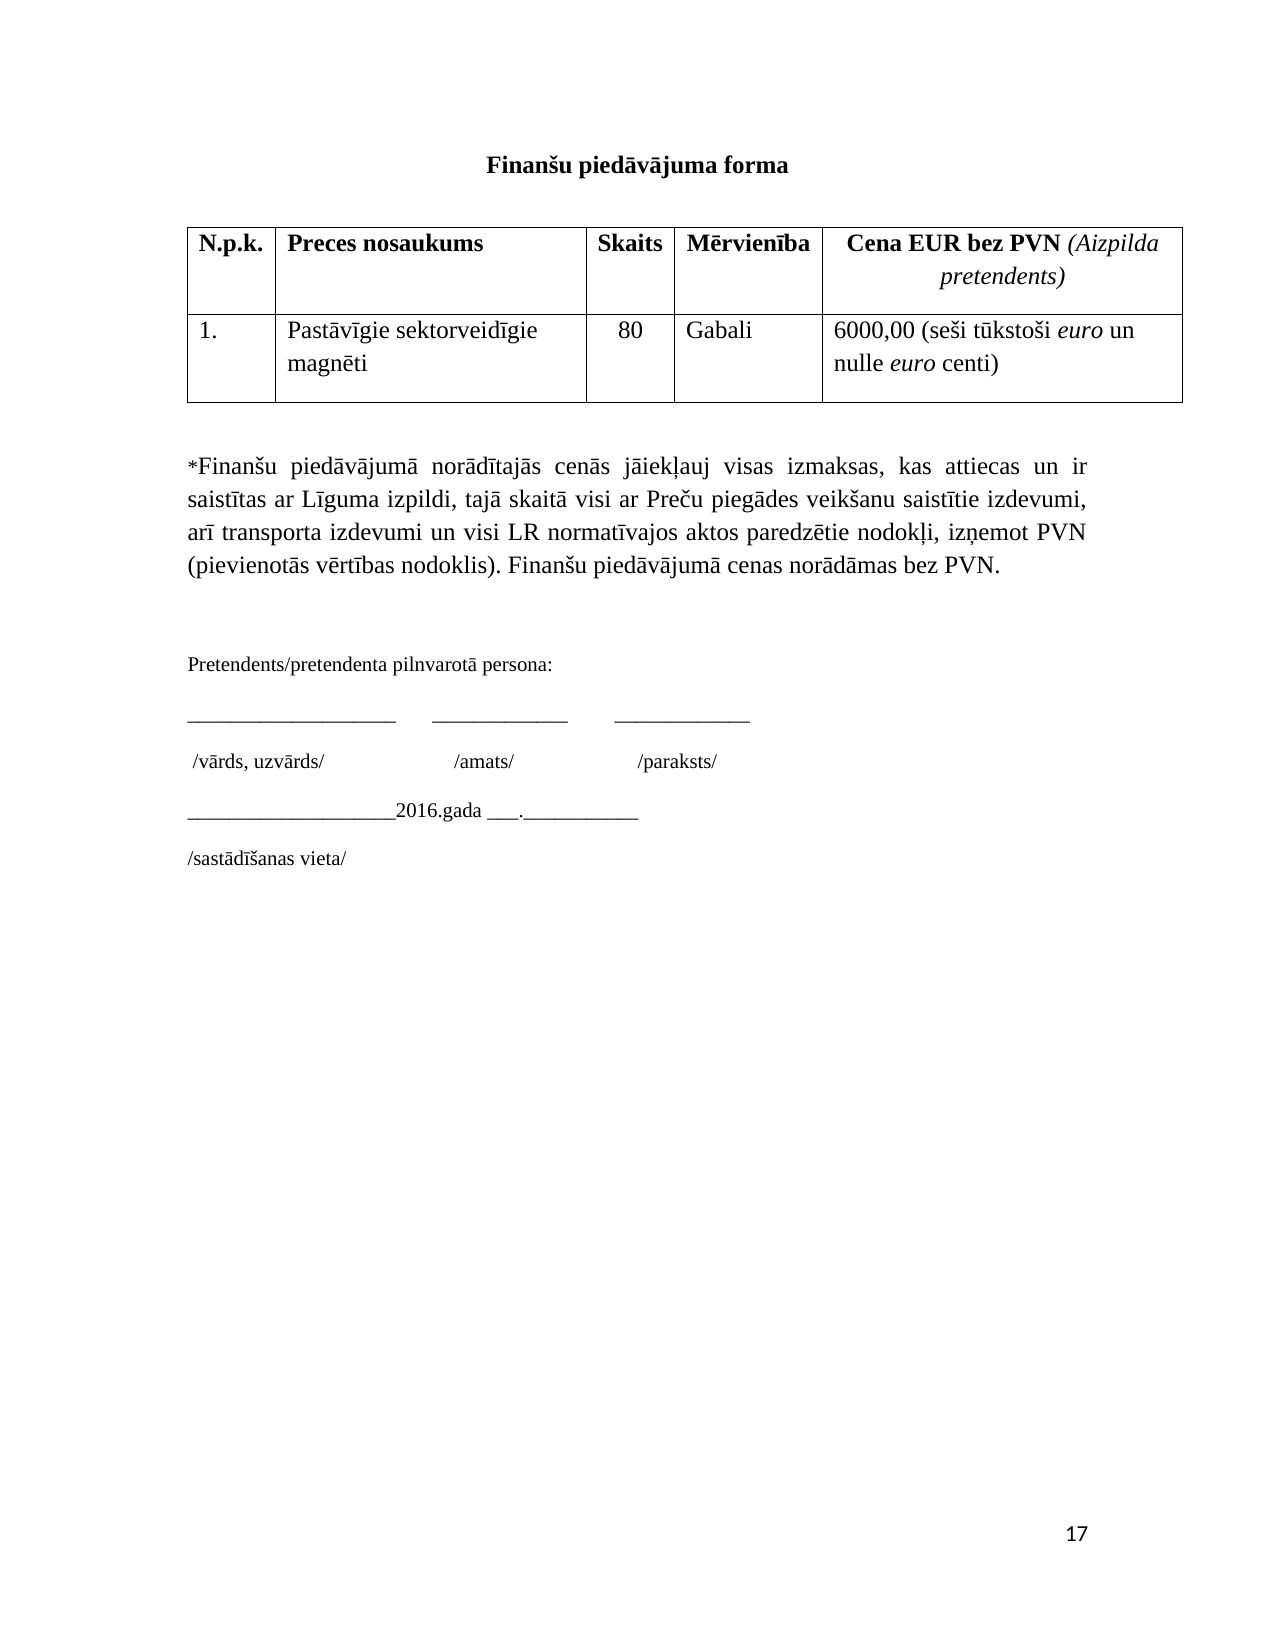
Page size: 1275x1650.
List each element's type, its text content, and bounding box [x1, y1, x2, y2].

text *Finanšu piedāvājumā norādītajās cenās jāiekļauj visas izmaksas, kas attiecas un ir saistītas ar Līguma izpildi, tajā skaitā visi ar Preču piegādes veikšanu saistītie izdevumi, arī transporta izdevumi un visi LR normatīvajos aktos paredzētie nodokļi, izņemot PVN (pievienotās vērtības nodoklis). Finanšu piedāvājumā cenas norādāmas bez PVN. [187, 451, 1088, 579]
text ____________________ _____________ _____________ [187, 701, 1088, 725]
table_cell Pastāvīgie sektorveidīgie magnēti [276, 315, 586, 402]
table_header N.p.k. [188, 228, 275, 314]
table_cell 6000,00 (seši tūkstoši euro un nulle euro centi) [823, 315, 1182, 402]
table_header Preces nosaukums [276, 228, 586, 314]
text /sastādīšanas vieta/ [187, 846, 1088, 870]
text Finanšu piedāvājuma forma [187, 150, 1088, 179]
table_header Mērvienība [675, 228, 822, 314]
table_cell Gabali [675, 315, 822, 402]
text Pretendents/pretendenta pilnvarotā persona: [187, 652, 1088, 676]
table_cell 1. [188, 315, 275, 402]
table_header Skaits [587, 228, 674, 314]
table_header Cena EUR bez PVN (Aizpilda pretendents) [823, 228, 1182, 314]
text /vārds, uzvārds/ /amats/ /paraksts/ [187, 749, 1088, 773]
text ____________________2016.gada ___.___________ [187, 798, 1088, 822]
table_cell 80 [587, 315, 674, 402]
